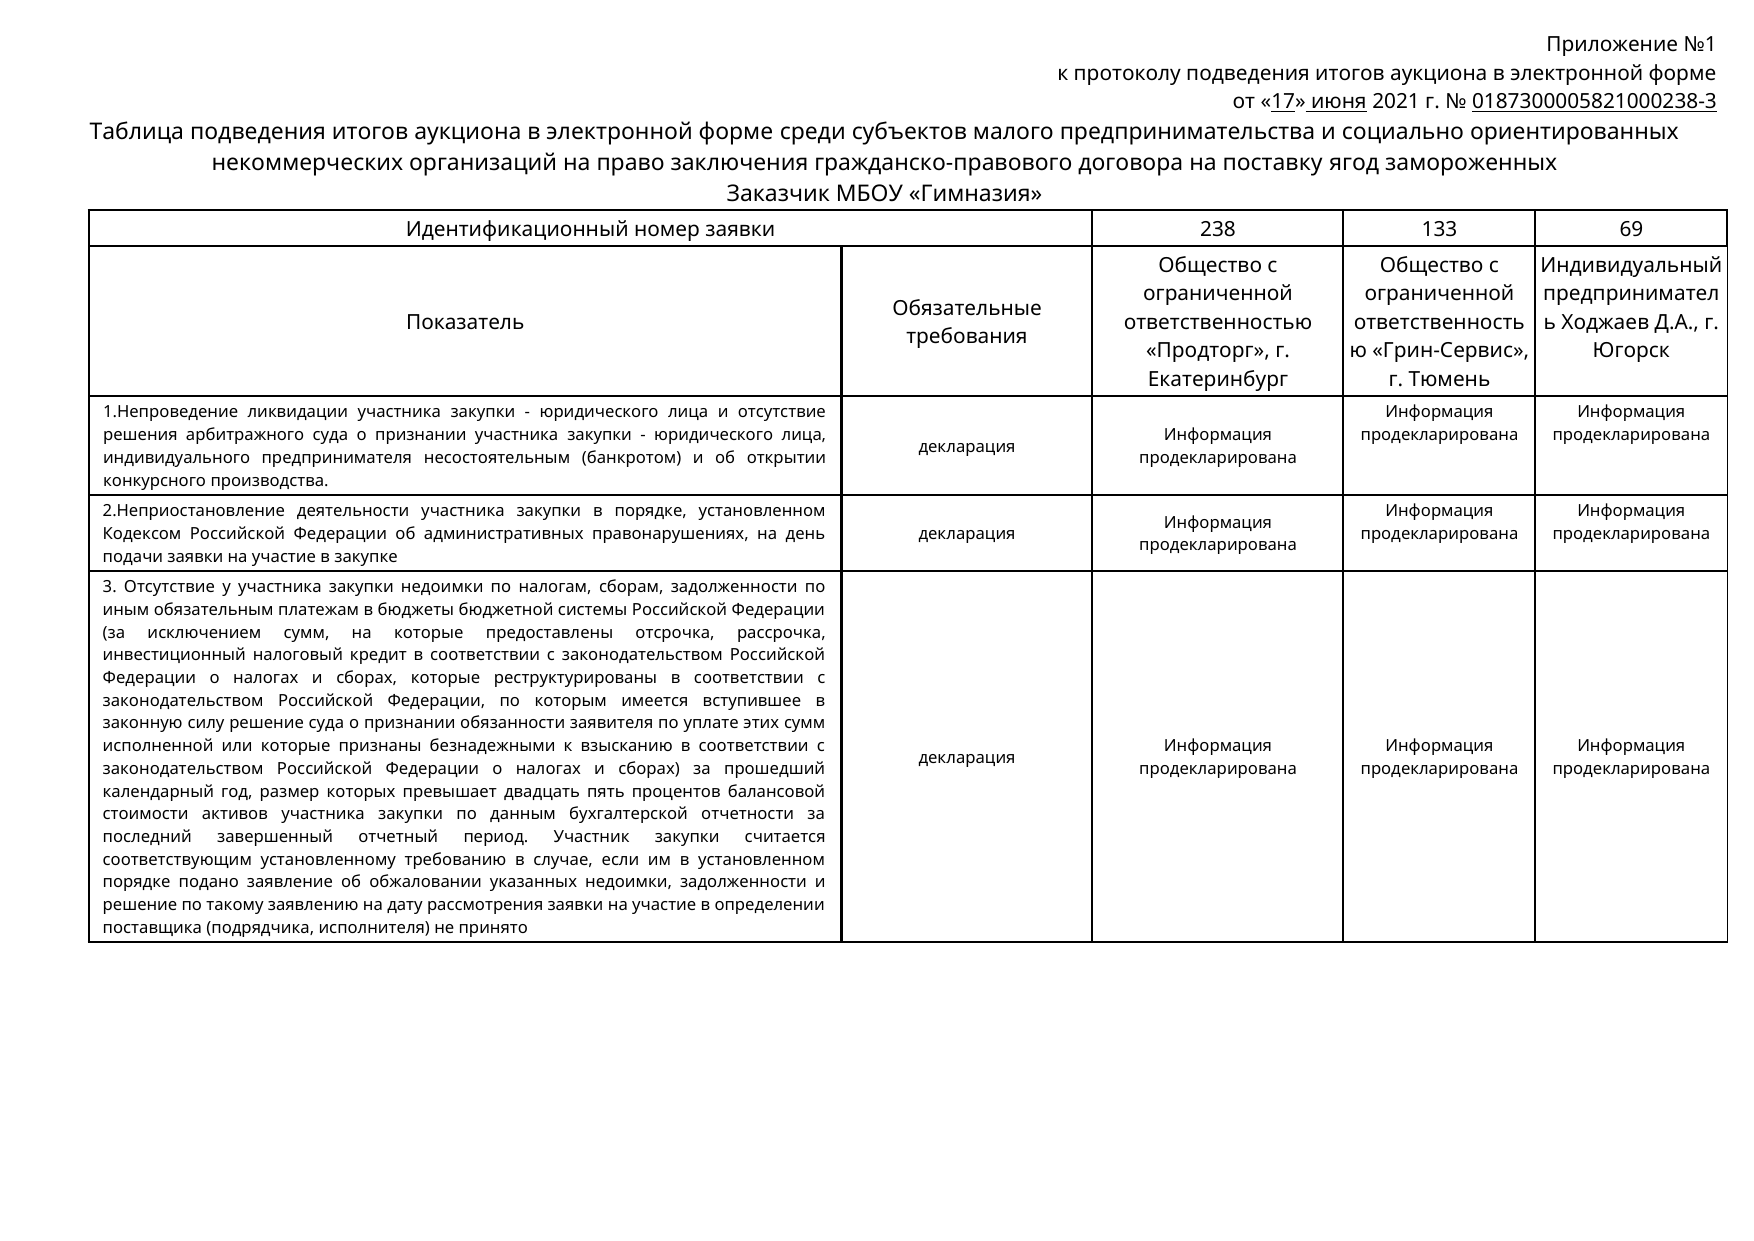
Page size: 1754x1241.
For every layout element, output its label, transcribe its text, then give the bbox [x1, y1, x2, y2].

table_cell Информация продекларирована [1344, 397, 1534, 494]
table_cell Индивидуальный предприниматель Ходжаев Д.А., г. Югорск [1536, 247, 1727, 395]
table_cell 2.Неприостановление деятельности участника закупки в порядке, установленном Кодексом Российской Федерации об административных правонарушениях, на день подачи заявки на участие в закупке [90, 496, 840, 570]
table_cell декларация [843, 397, 1091, 494]
table_cell Показатель [90, 247, 840, 395]
table_header 69 [1536, 211, 1726, 245]
table_cell Общество с ограниченной ответственностью «Грин-Сервис», г. Тюмень [1344, 247, 1534, 395]
text Приложение №1 [59, 29, 1717, 58]
table_cell Информация продекларирована [1536, 397, 1727, 494]
table_cell Информация продекларирована [1093, 397, 1342, 494]
text к протоколу подведения итогов аукциона в электронной форме [59, 58, 1717, 86]
table_cell Информация продекларирована [1344, 496, 1534, 570]
text от «17» июня 2021 г. № 0187300005821000238-3 [59, 86, 1717, 115]
table_cell Общество с ограниченной ответственностью «Продторг», г. Екатеринбург [1093, 247, 1342, 395]
table_cell декларация [843, 496, 1091, 570]
table_cell 3. Отсутствие у участника закупки недоимки по налогам, сборам, задолженности по иным обязательным платежам в бюджеты бюджетной системы Российской Федерации (за исключением сумм, на которые предоставлены отсрочка, рассрочка, инвестиционный налоговый кредит в соответствии с законодательством Российской Федерации о налогах и сборах, которые реструктурированы в соответствии с законодательством Российской Федерации, по которым имеется вступившее в законную силу решение суда о признании обязанности заявителя по уплате этих сумм исполненной или которые признаны безнадежными к взысканию в соответствии с законодательством Российской Федерации о налогах и сборах) за прошедший календарный год, размер которых превышает двадцать пять процентов балансовой стоимости активов участника закупки по данным бухгалтерской отчетности за последний завершенный отчетный период. Участник закупки считается соответствующим установленному требованию в случае, если им в установленном порядке подано заявление об обжаловании указанных недоимки, задолженности и решение по такому заявлению на дату рассмотрения заявки на участие в определении поставщика (подрядчика, исполнителя) не принято [90, 572, 840, 941]
text Таблица подведения итогов аукциона в электронной форме среди субъектов малого предпринимательства и социально ориентированных некоммерческих организаций на право заключения гражданско-правового договора на поставку ягод замороженных [59, 115, 1710, 177]
text Заказчик МБОУ «Гимназия» [59, 177, 1710, 209]
table_header Идентификационный номер заявки [90, 211, 1091, 245]
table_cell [1344, 572, 1534, 941]
table_cell декларация [843, 572, 1091, 941]
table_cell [1536, 572, 1727, 941]
table_header 133 [1344, 211, 1534, 245]
table_header 238 [1093, 211, 1342, 245]
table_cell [1093, 572, 1342, 941]
table_cell Информация продекларирована [1536, 496, 1727, 570]
table_cell 1.Непроведение ликвидации участника закупки - юридического лица и отсутствие решения арбитражного суда о признании участника закупки - юридического лица, индивидуального предпринимателя несостоятельным (банкротом) и об открытии конкурсного производства. [90, 397, 840, 494]
table_cell Информация продекларирована [1093, 496, 1342, 570]
table_cell Обязательные требования [843, 247, 1091, 395]
